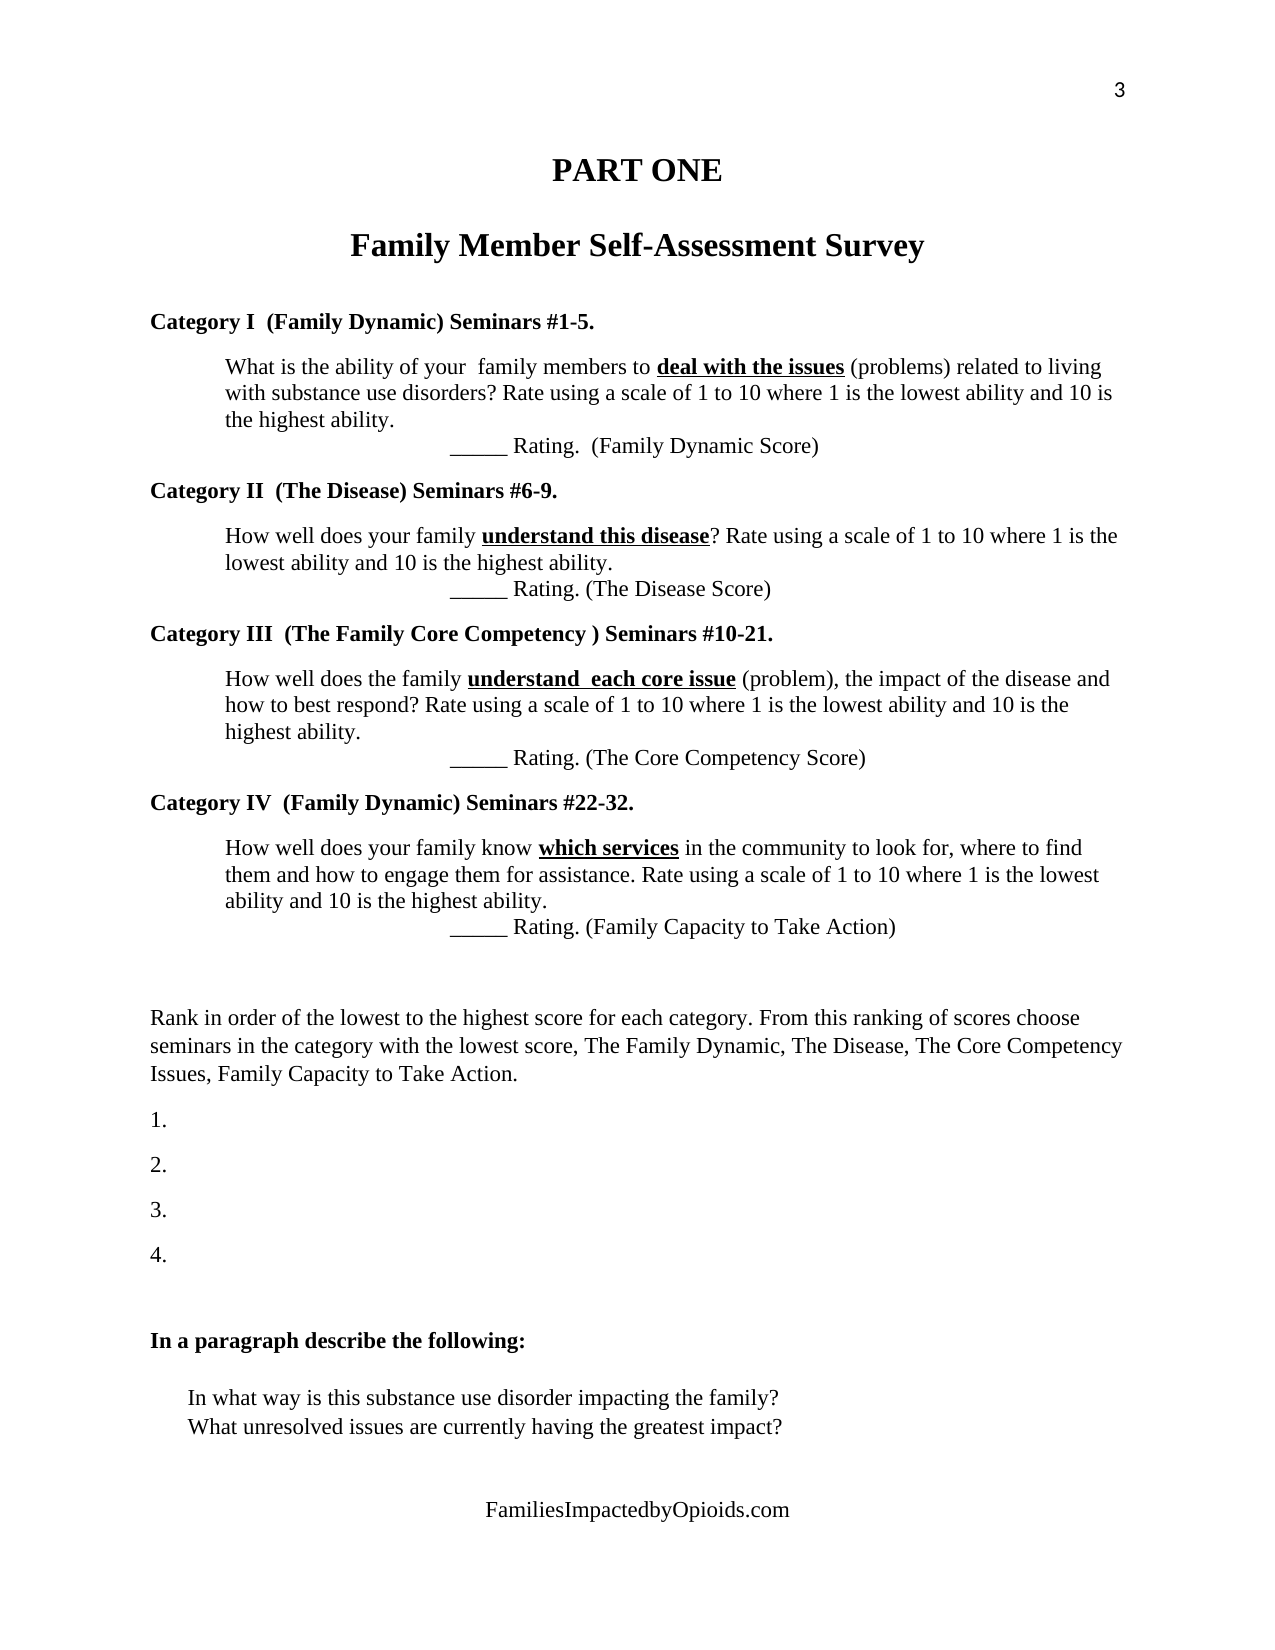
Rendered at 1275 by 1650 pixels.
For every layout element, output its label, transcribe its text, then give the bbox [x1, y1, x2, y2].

text How well does your family know which services in the community to look for, where to find them and how to engage them for assistance. Rate using a scale of 1 to 10 where 1 is the lowest ability and 10 is the highest ability. [225, 834, 1125, 913]
text What unresolved issues are currently having the greatest impact? [187, 1413, 1125, 1439]
text 4. [150, 1241, 1125, 1267]
text What is the ability of your family members to deal with the issues (problems) related to living with substance use disorders? Rate using a scale of 1 to 10 where 1 is the lowest ability and 10 is the highest ability. [225, 353, 1125, 432]
text PART ONE [150, 150, 1125, 188]
text _____ Rating. (The Core Competency Score) [450, 744, 1125, 771]
text How well does the family understand each core issue (problem), the impact of the disease and how to best respond? Rate using a scale of 1 to 10 where 1 is the lowest ability and 10 is the highest ability. [225, 665, 1125, 744]
text Category IV (Family Dynamic) Seminars #22-32. [150, 789, 1125, 816]
text Category II (The Disease) Seminars #6-9. [150, 477, 1125, 503]
text _____ Rating. (Family Capacity to Take Action) [450, 913, 1125, 940]
text Category I (Family Dynamic) Seminars #1-5. [150, 308, 1125, 334]
text In a paragraph describe the following: [150, 1327, 1125, 1354]
text 1. [150, 1106, 1125, 1132]
text _____ Rating. (Family Dynamic Score) [450, 432, 1125, 458]
text 2. [150, 1151, 1125, 1177]
text 3. [150, 1196, 1125, 1222]
text _____ Rating. (The Disease Score) [450, 575, 1125, 601]
text In what way is this substance use disorder impacting the family? [187, 1384, 1125, 1411]
text Family Member Self-Assessment Survey [150, 225, 1125, 263]
text Category III (The Family Core Competency ) Seminars #10-21. [150, 620, 1125, 646]
text Rank in order of the lowest to the highest score for each category. From this ranking of scores choose seminars in the category with the lowest score, The Family Dynamic, The Disease, The Core Competency Issues, Family Capacity to Take Action. [150, 1004, 1125, 1087]
text How well does your family understand this disease? Rate using a scale of 1 to 10 where 1 is the lowest ability and 10 is the highest ability. [225, 522, 1125, 575]
